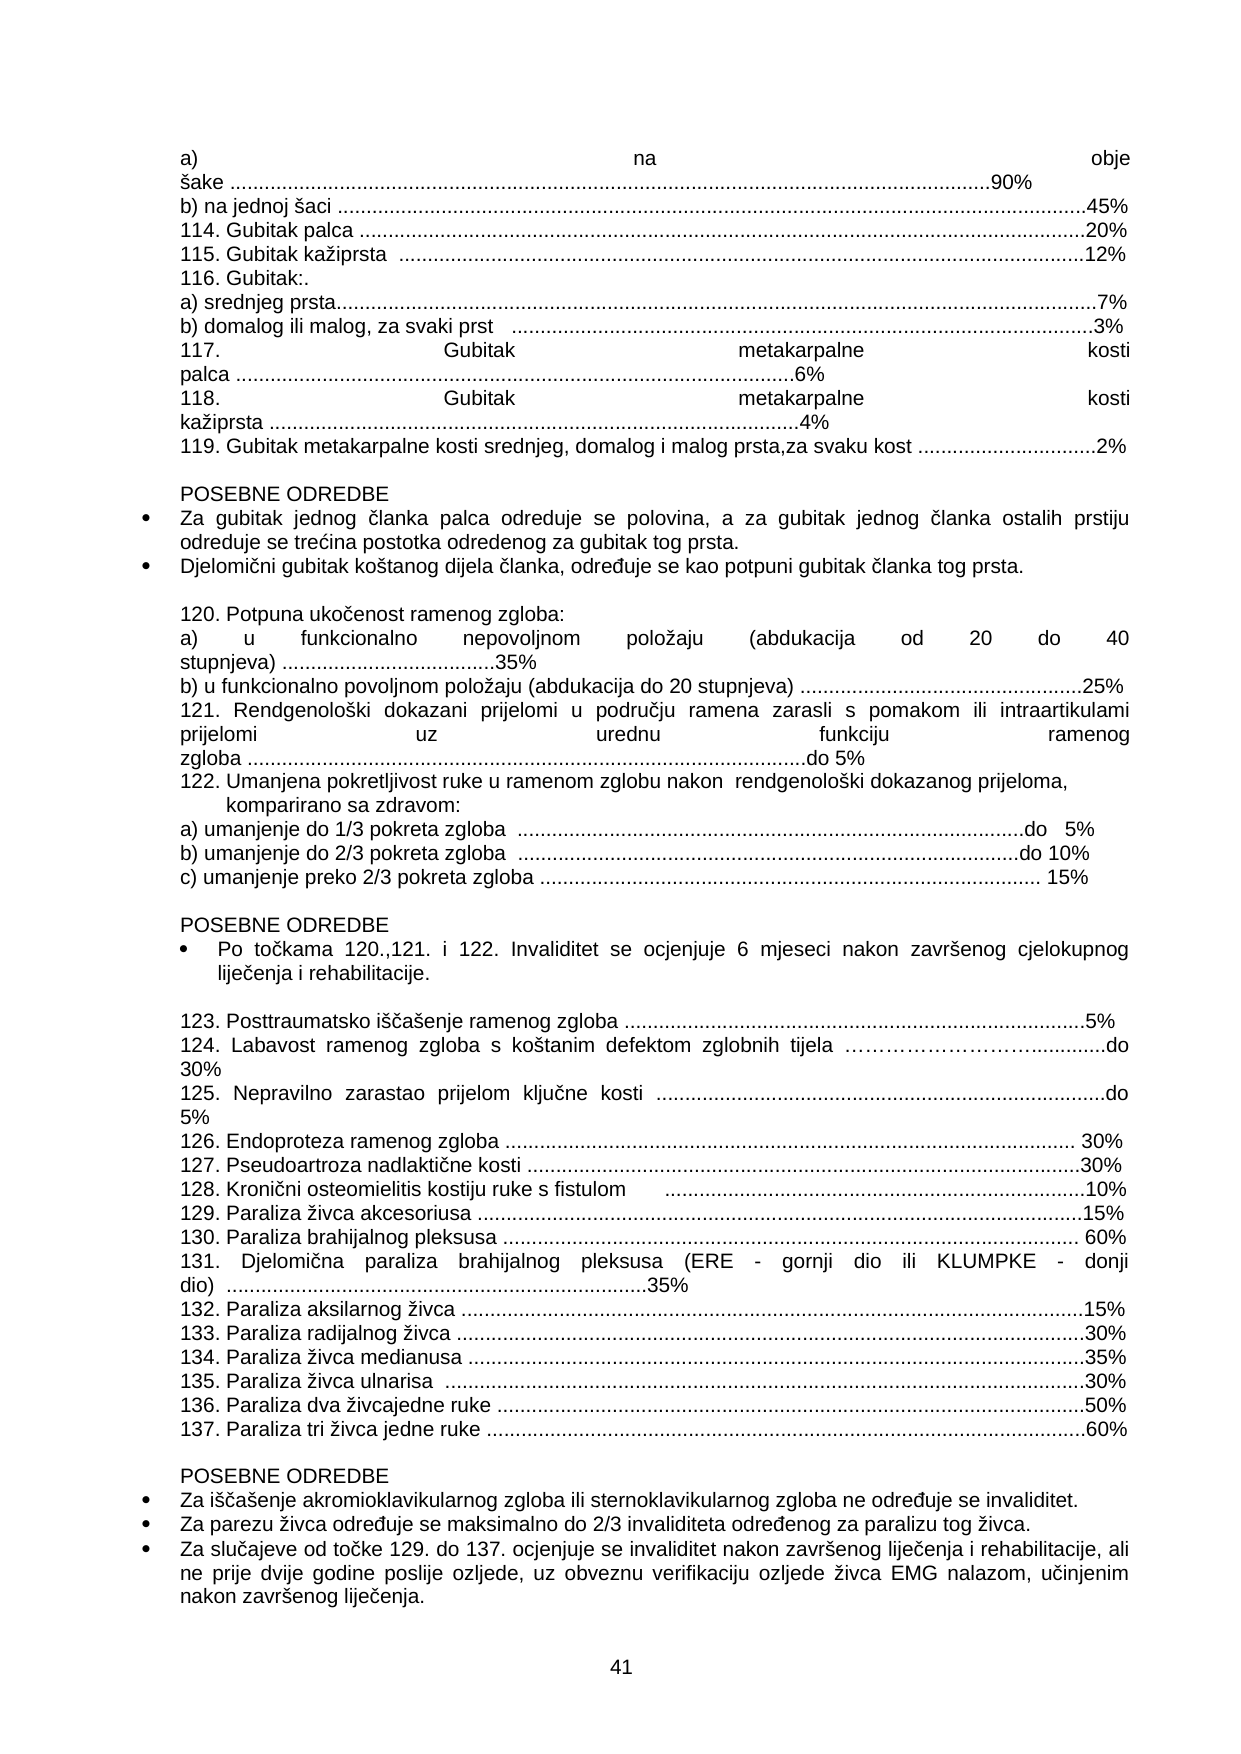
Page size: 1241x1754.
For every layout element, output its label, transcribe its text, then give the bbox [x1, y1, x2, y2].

text 129. Paraliza živca akcesoriusa .........................................................................................................15% [180, 1201, 1130, 1225]
text 115. Gubitak kažiprsta .......................................................................................................................12% [180, 242, 1130, 266]
list Za iščašenje akromioklavikularnog zgloba ili sternoklavikularnog zgloba ne određuje se invaliditet. [142, 1488, 1130, 1512]
text 123. Posttraumatsko iščašenje ramenog zgloba ................................................................................5% [180, 1009, 1130, 1033]
text 134. Paraliza živca medianusa ...........................................................................................................35% [180, 1344, 1130, 1368]
text 120. Potpuna ukočenost ramenog zgloba: [180, 602, 1130, 626]
text 119. Gubitak metakarpalne kosti srednjeg, domalog i malog prsta,za svaku kost ...............................2% [180, 434, 1130, 458]
list Za gubitak jednog članka palca odreduje se polovina, a za gubitak jednog članka ostalih prstiju odreduje se trećina postotka odredenog za gubitak tog prsta. [142, 506, 1130, 554]
list Za slučajeve od točke 129. do 137. ocjenjuje se invaliditet nakon završenog liječenja i rehabilitacije, ali ne prije dvije godine poslije ozljede, uz obveznu verifikaciju ozljede živca EMG nalazom, učinjenim nakon završenog liječenja. [142, 1536, 1130, 1608]
text 130. Paraliza brahijalnog pleksusa .................................................................................................... 60% [180, 1225, 1130, 1249]
text 127. Pseudoartroza nadlaktične kosti ................................................................................................30% [180, 1153, 1130, 1177]
text 124. Labavost ramenog zgloba s koštanim defektom zglobnih tijela ……………………….............do 30% [180, 1033, 1130, 1081]
text c) umanjenje preko 2/3 pokreta zgloba ....................................................................................... 15% [180, 865, 1130, 889]
text 135. Paraliza živca ulnarisa ...............................................................................................................30% [180, 1368, 1130, 1392]
text komparirano sa zdravom: [180, 793, 1130, 817]
text 116. Gubitak:. [180, 266, 1130, 290]
text 117. Gubitak metakarpalne kosti palca .................................................................................................6% [180, 338, 1130, 386]
text 131. Djelomična paraliza brahijalnog pleksusa (ERE - gornji dio ili KLUMPKE - donji dio) .........................................................................35% [180, 1249, 1130, 1297]
text a) na obje šake ....................................................................................................................................90% [180, 146, 1130, 194]
text 122. Umanjena pokretljivost ruke u ramenom zglobu nakon rendgenološki dokazanog prijeloma, [180, 769, 1130, 793]
text 125. Nepravilno zarastao prijelom ključne kosti ..............................................................................do 5% [180, 1081, 1130, 1129]
text POSEBNE ODREDBE [180, 913, 1130, 937]
text b) domalog ili malog, za svaki prst .....................................................................................................3% [180, 314, 1130, 338]
text POSEBNE ODREDBE [180, 482, 1130, 506]
text b) u funkcionalno povoljnom položaju (abdukacija do 20 stupnjeva) .................................................25% [180, 673, 1130, 697]
list Po točkama 120.,121. i 122. Invaliditet se ocjenjuje 6 mjeseci nakon završenog cjelokupnog liječenja i rehabilitacije. [180, 937, 1130, 985]
text a) u funkcionalno nepovoljnom položaju (abdukacija od 20 do 40 stupnjeva) .....................................35% [180, 626, 1130, 673]
text 128. Kronični osteomielitis kostiju ruke s fistulom .........................................................................10% [180, 1177, 1130, 1201]
text 118. Gubitak metakarpalne kosti kažiprsta ............................................................................................4% [180, 386, 1130, 434]
text 114. Gubitak palca ..............................................................................................................................20% [180, 218, 1130, 242]
list Djelomični gubitak koštanog dijela članka, određuje se kao potpuni gubitak članka tog prsta. [142, 554, 1130, 578]
text 137. Paraliza tri živca jedne ruke ........................................................................................................60% [180, 1416, 1130, 1440]
text a) umanjenje do 1/3 pokreta zgloba ........................................................................................do 5% [180, 817, 1130, 841]
text 126. Endoproteza ramenog zgloba ................................................................................................... 30% [180, 1129, 1130, 1153]
text b) umanjenje do 2/3 pokreta zgloba .......................................................................................do 10% [180, 841, 1130, 865]
text b) na jednoj šaci ..................................................................................................................................45% [180, 194, 1130, 218]
text POSEBNE ODREDBE [180, 1464, 1130, 1488]
text 132. Paraliza aksilarnog živca ............................................................................................................15% [180, 1297, 1130, 1321]
text a) srednjeg prsta....................................................................................................................................7% [180, 290, 1130, 314]
text 133. Paraliza radijalnog živca .............................................................................................................30% [180, 1321, 1130, 1344]
text 121. Rendgenološki dokazani prijelomi u području ramena zarasli s pomakom ili intraartikulami prijelomi uz urednu funkciju ramenog zgloba .................................................................................................do 5% [180, 697, 1130, 769]
text 136. Paraliza dva živcajedne ruke ......................................................................................................50% [180, 1392, 1130, 1416]
list Za parezu živca određuje se maksimalno do 2/3 invaliditeta određenog za paralizu tog živca. [142, 1512, 1130, 1536]
